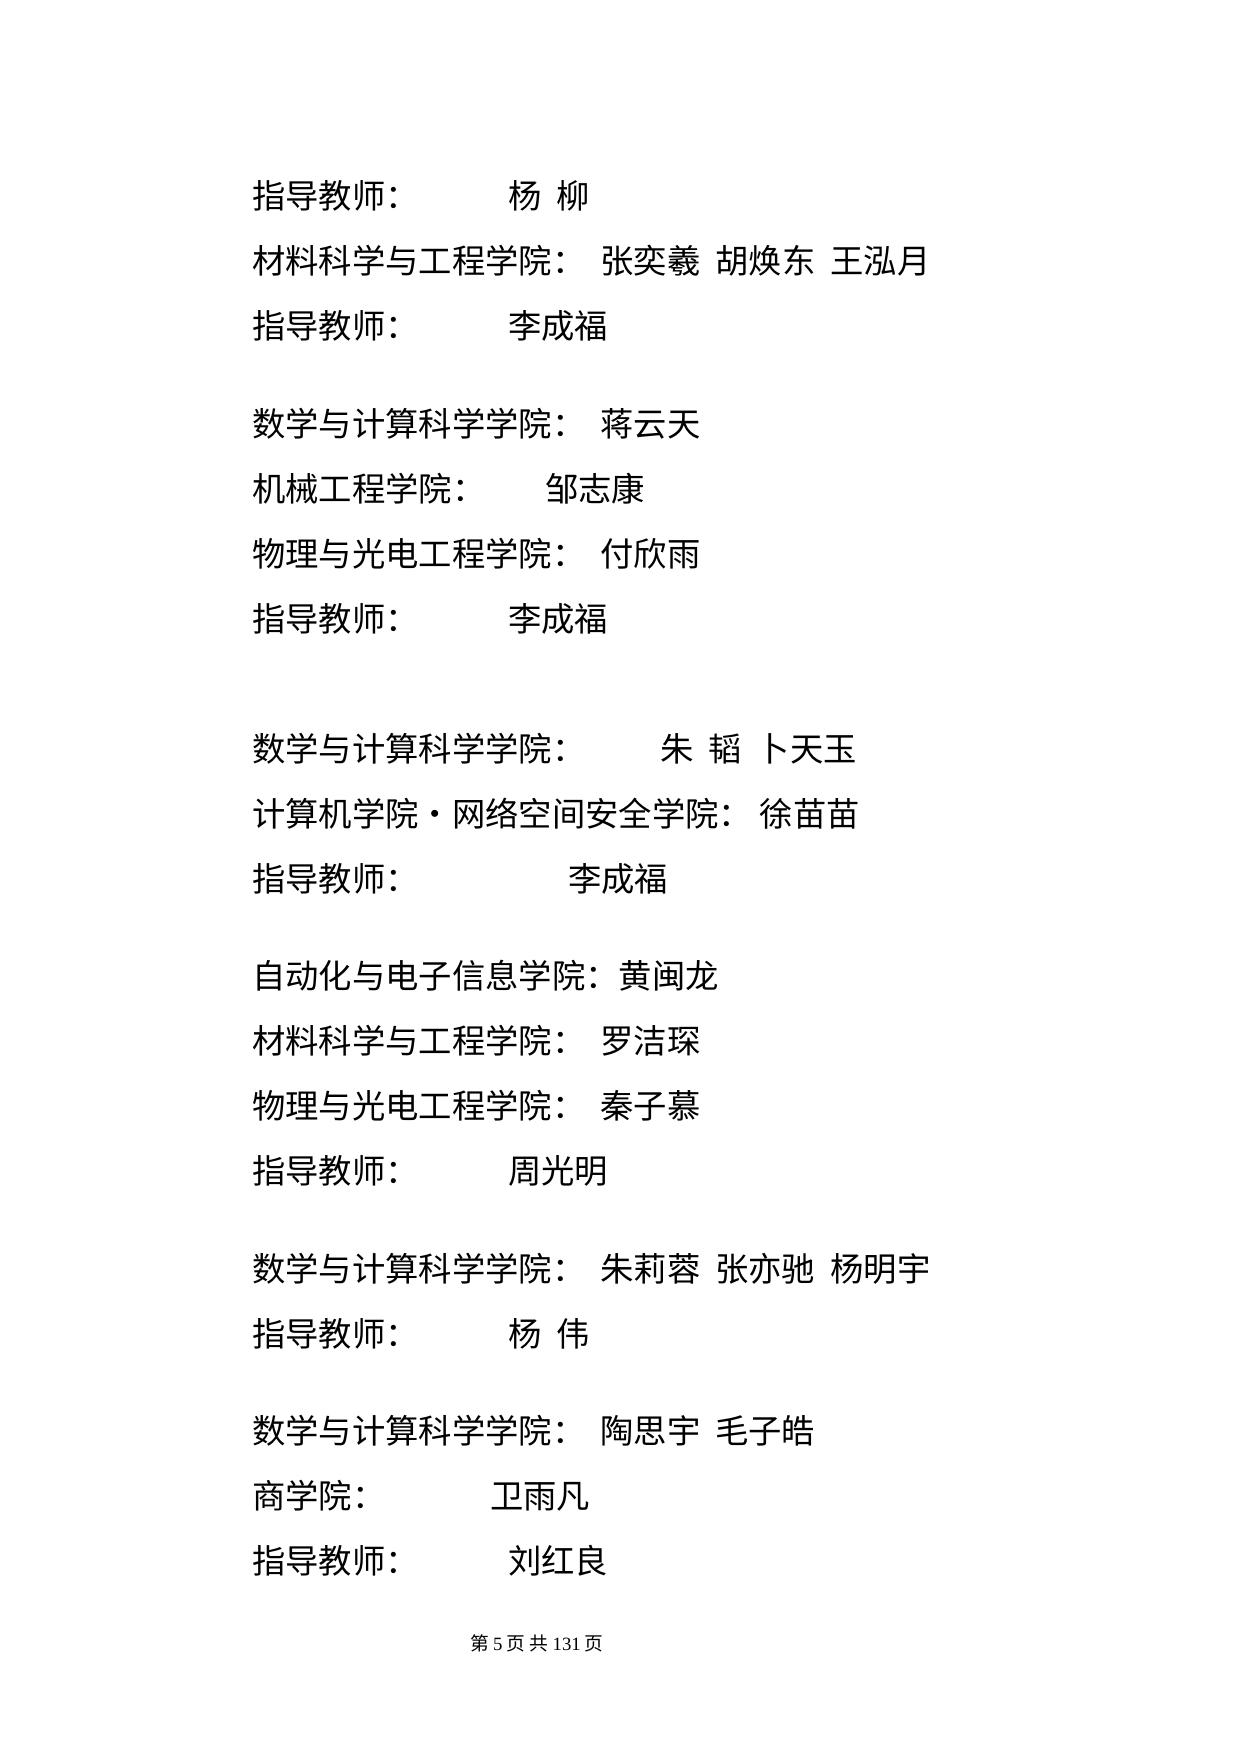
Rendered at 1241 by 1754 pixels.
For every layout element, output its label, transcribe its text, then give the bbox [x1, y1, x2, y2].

text 数学与计算科学学院： 朱 韬 卜天玉 [235, 714, 1006, 779]
text 指导教师： 杨 伟 [235, 1299, 1006, 1364]
text 指导教师： 周光明 [235, 1137, 1006, 1202]
text 材料科学与工程学院： 罗洁琛 [235, 1007, 1006, 1072]
text 材料科学与工程学院： 张奕羲 胡焕东 王泓月 [235, 227, 1006, 292]
text 自动化与电子信息学院：黄闽龙 [235, 942, 1006, 1007]
text 指导教师： 刘红良 [235, 1527, 1006, 1592]
text 商学院： 卫雨凡 [235, 1462, 1006, 1527]
text 指导教师： 杨 柳 [235, 162, 1006, 227]
text 指导教师： 李成福 [235, 292, 1006, 357]
text 数学与计算科学学院： 陶思宇 毛子皓 [235, 1397, 1006, 1462]
text 物理与光电工程学院： 付欣雨 [235, 519, 1006, 584]
text 数学与计算科学学院： 朱莉蓉 张亦驰 杨明宇 [235, 1234, 1006, 1299]
text 物理与光电工程学院： 秦子慕 [235, 1072, 1006, 1137]
text 机械工程学院： 邹志康 [235, 454, 1006, 519]
text 数学与计算科学学院： 蒋云天 [235, 389, 1006, 454]
text 指导教师： 李成福 [235, 844, 1006, 909]
text 指导教师： 李成福 [235, 584, 1006, 649]
text 计算机学院•网络空间安全学院： 徐苗苗 [235, 779, 1006, 844]
